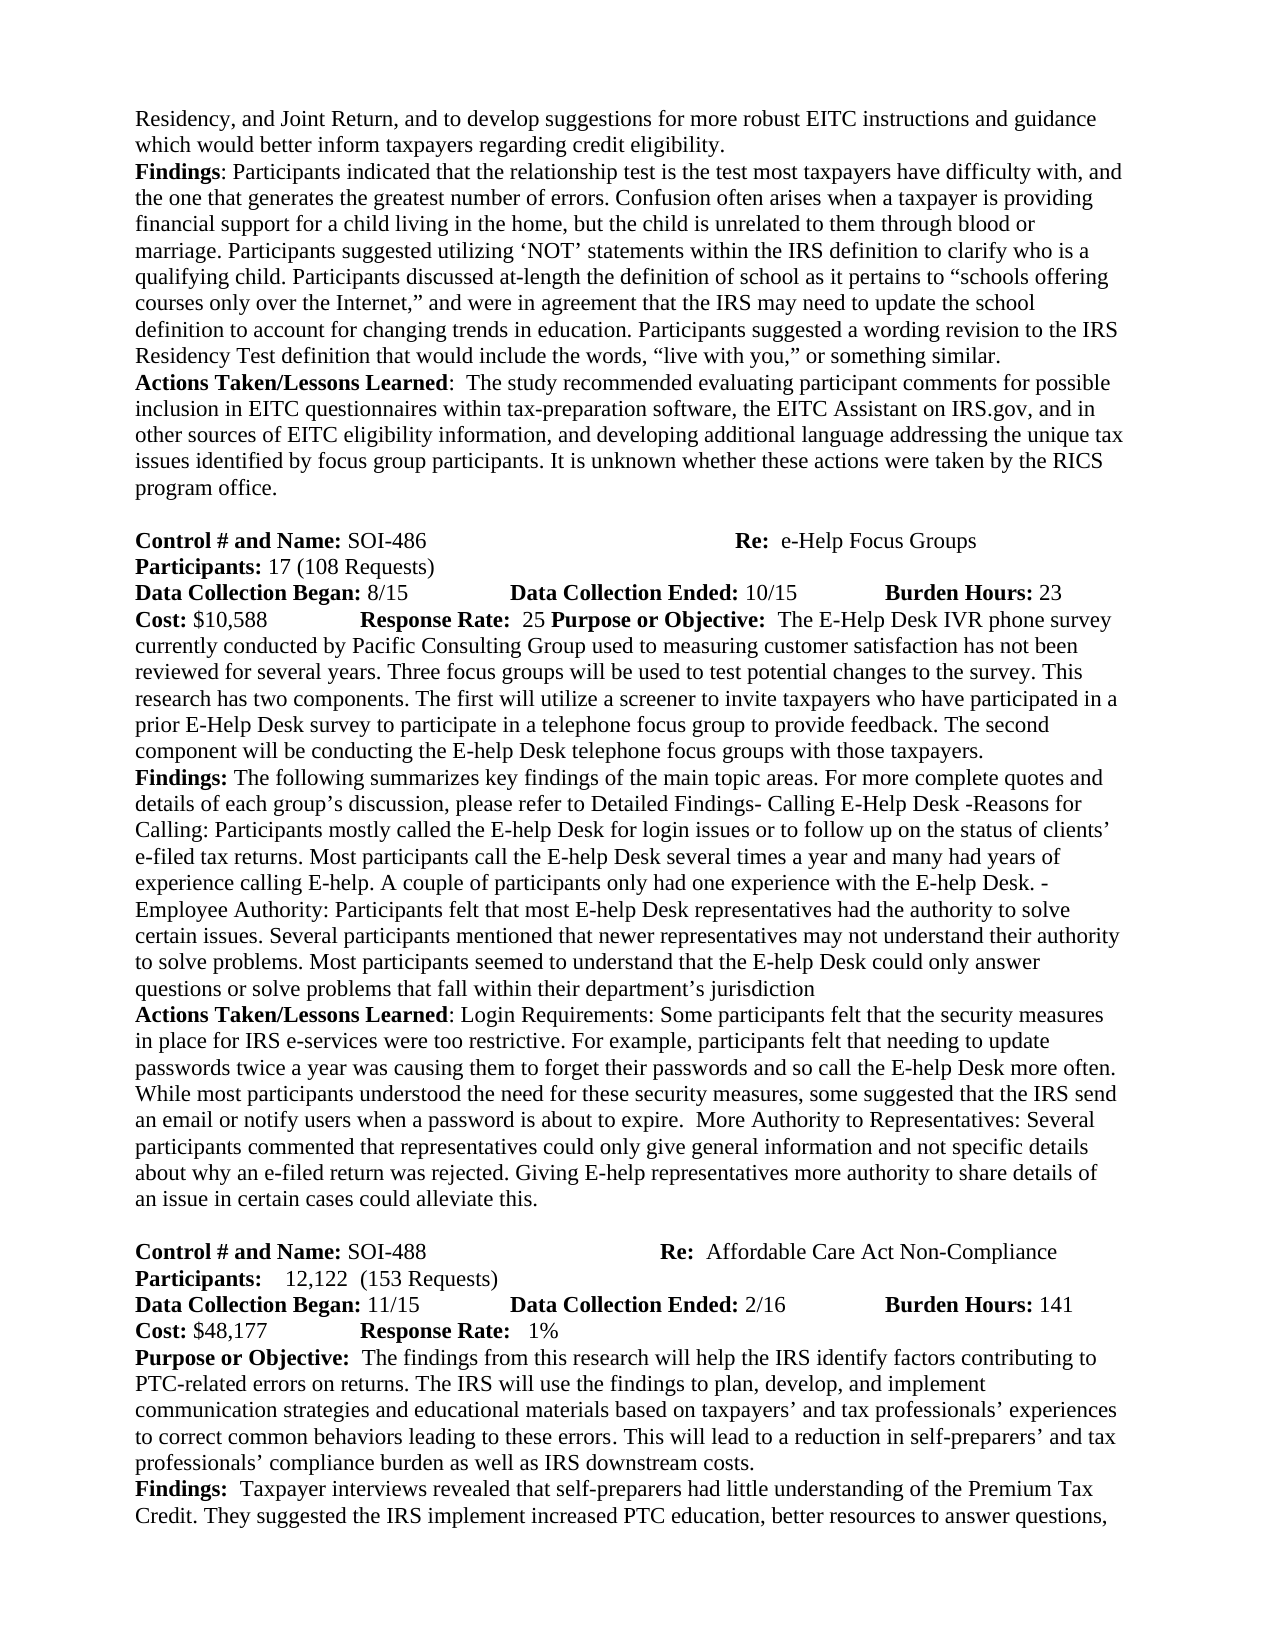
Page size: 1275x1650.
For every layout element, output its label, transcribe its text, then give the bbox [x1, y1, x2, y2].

text Participants: 12,122 (153 Requests) [135, 1264, 1125, 1291]
text Data Collection Began: 11/15 Data Collection Ended: 2/16 Burden Hours: 141 [135, 1291, 1125, 1317]
text Actions Taken/Lessons Learned: Login Requirements: Some participants felt that the security measures in place for IRS e-services were too restrictive. For example, participants felt that needing to update passwords twice a year was causing them to forget their passwords and so call the E-help Desk more often. While most participants understood the need for these security measures, some suggested that the IRS send an email or notify users when a password is about to expire. More Authority to Representatives: Several participants commented that representatives could only give general information and not specific details about why an e-filed return was rejected. Giving E-help representatives more authority to share details of an issue in certain cases could alleviate this. [135, 1001, 1125, 1212]
text Actions Taken/Lessons Learned: The study recommended evaluating participant comments for possible inclusion in EITC questionnaires within tax-preparation software, the EITC Assistant on IRS.gov, and in other sources of EITC eligibility information, and developing additional language addressing the unique tax issues identified by focus group participants. It is unknown whether these actions were taken by the RICS program office. [135, 368, 1125, 500]
text Data Collection Began: 8/15 Data Collection Ended: 10/15 Burden Hours: 23 [135, 579, 1125, 606]
text Purpose or Objective: The findings from this research will help the IRS identify factors contributing to PTC-related errors on returns. The IRS will use the findings to plan, develop, and implement communication strategies and educational materials based on taxpayers’ and tax professionals’ experiences to correct common behaviors leading to these errors. This will lead to a reduction in self-preparers’ and tax professionals’ compliance burden as well as IRS downstream costs. [135, 1344, 1125, 1475]
text Control # and Name: SOI-488 Re: Affordable Care Act Non-Compliance [135, 1238, 1125, 1264]
text Cost: $10,588 Response Rate: 25 Purpose or Objective: The E-Help Desk IVR phone survey currently conducted by Pacific Consulting Group used to measuring customer satisfaction has not been reviewed for several years. Three focus groups will be used to test potential changes to the survey. This research has two components. The first will utilize a screener to invite taxpayers who have participated in a prior E-Help Desk survey to participate in a telephone focus group to provide feedback. The second component will be conducting the E-help Desk telephone focus groups with those taxpayers. [135, 606, 1125, 764]
text Control # and Name: SOI-486 Re: e-Help Focus Groups [135, 527, 1125, 553]
text Findings: Participants indicated that the relationship test is the test most taxpayers have difficulty with, and the one that generates the greatest number of errors. Confusion often arises when a taxpayer is providing financial support for a child living in the home, but the child is unrelated to them through blood or marriage. Participants suggested utilizing ‘NOT’ statements within the IRS definition to clarify who is a qualifying child. Participants discussed at-length the definition of school as it pertains to “schools offering courses only over the Internet,” and were in agreement that the IRS may need to update the school definition to account for changing trends in education. Participants suggested a wording revision to the IRS Residency Test definition that would include the words, “live with you,” or something similar. [135, 158, 1125, 368]
text Findings: The following summarizes key findings of the main topic areas. For more complete quotes and details of each group’s discussion, please refer to Detailed Findings- Calling E-Help Desk -Reasons for Calling: Participants mostly called the E-help Desk for login issues or to follow up on the status of clients’ e-filed tax returns. Most participants call the E-help Desk several times a year and many had years of experience calling E-help. A couple of participants only had one experience with the E-help Desk. -Employee Authority: Participants felt that most E-help Desk representatives had the authority to solve certain issues. Several participants mentioned that newer representatives may not understand their authority to solve problems. Most participants seemed to understand that the E-help Desk could only answer questions or solve problems that fall within their department’s jurisdiction [135, 764, 1125, 1001]
text Participants: 17 (108 Requests) [135, 553, 1125, 579]
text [135, 105, 1125, 158]
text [135, 1475, 1125, 1528]
text Cost: $48,177 Response Rate: 1% [135, 1317, 1125, 1344]
